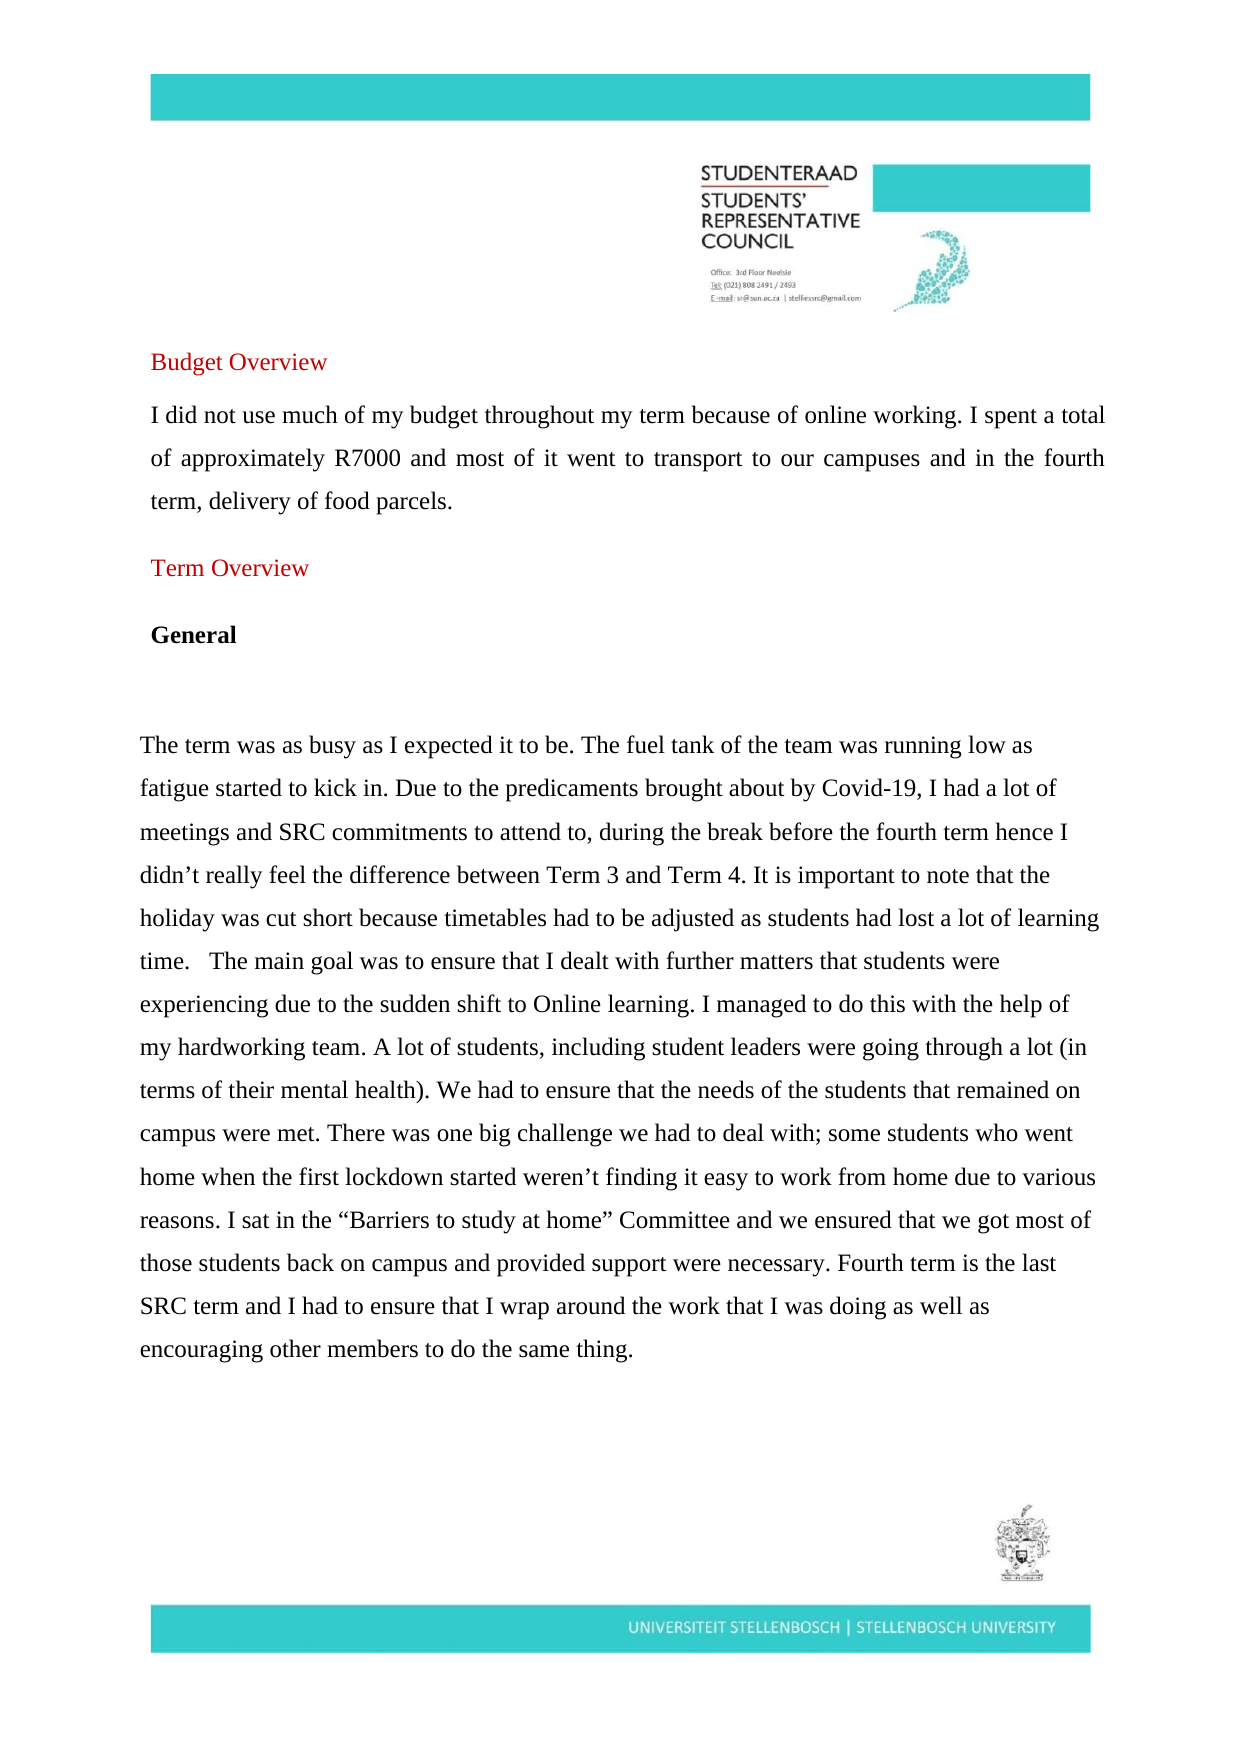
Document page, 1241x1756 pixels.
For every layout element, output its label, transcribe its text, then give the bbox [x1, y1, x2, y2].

text The term was as busy as I expected it to be. The fuel tank of the team was running low as fatigue started to kick in. Due to the predicaments brought about by Covid-19, I had a lot of meetings and SRC commitments to attend to, during the break before the fourth term hence I didn’t really feel the difference between Term 3 and Term 4. It is important to note that the holiday was cut short because timetables had to be adjusted as students had lost a lot of learning time. The main goal was to ensure that I dealt with further matters that students were experiencing due to the sudden shift to Online learning. I managed to do this with the help of my hardworking team. A lot of students, including student leaders were going through a lot (in terms of their mental health). We had to ensure that the needs of the students that remained on campus were met. There was one big challenge we had to deal with; some students who went home when the first lockdown started weren’t finding it easy to work from home due to various reasons. I sat in the “Barriers to study at home” Committee and we ensured that we got most of those students back on campus and provided support were necessary. Fourth term is the last SRC term and I had to ensure that I wrap around the work that I was doing as well as encouraging other members to do the same thing. [139, 730, 1107, 1363]
text General [150, 620, 1107, 649]
picture [150, 74, 1091, 312]
text I did not use much of my budget throughout my term because of online working. I spent a total of approximately R7000 and most of it went to transport to our campuses and in the fourth term, delivery of food parcels. [150, 400, 1107, 515]
text Term Overview [150, 553, 1107, 582]
text Budget Overview [150, 347, 1107, 376]
picture [150, 1502, 1091, 1653]
